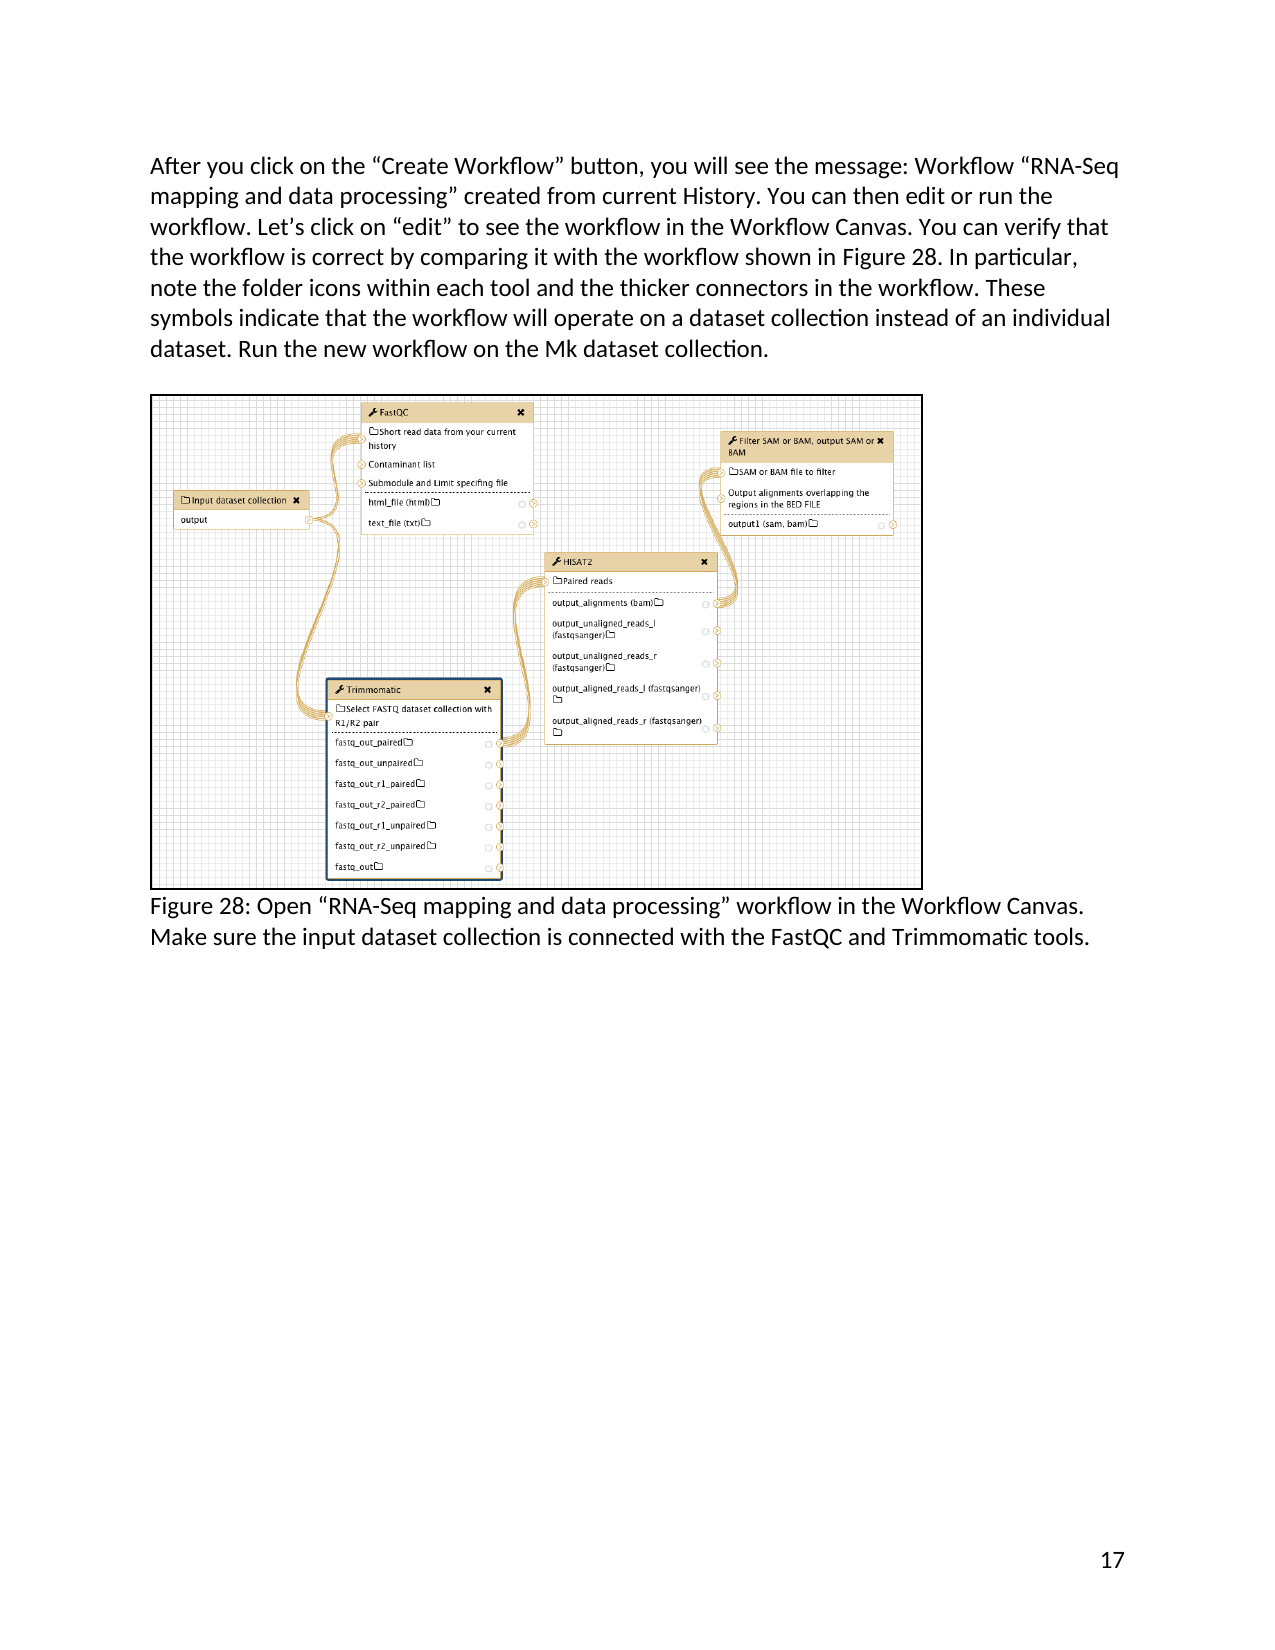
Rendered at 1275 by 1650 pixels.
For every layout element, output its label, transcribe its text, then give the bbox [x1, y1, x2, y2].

text After you click on the “Create Workflow” button, you will see the message: Workflow “RNA-Seq mapping and data processing” created from current History. You can then edit or run the workflow. Let’s click on “edit” to see the workflow in the Workflow Canvas. You can verify that the workflow is correct by comparing it with the workflow shown in Figure 28. In particular, note the folder icons within each tool and the thicker connectors in the workflow. These symbols indicate that the workflow will operate on a dataset collection instead of an individual dataset. Run the new workflow on the Mk dataset collection. [150, 150, 1125, 364]
picture [152, 396, 921, 888]
text Figure 28: Open “RNA-Seq mapping and data processing” workflow in the Workflow Canvas. Make sure the input dataset collection is connected with the FastQC and Trimmomatic tools. [150, 890, 1125, 951]
